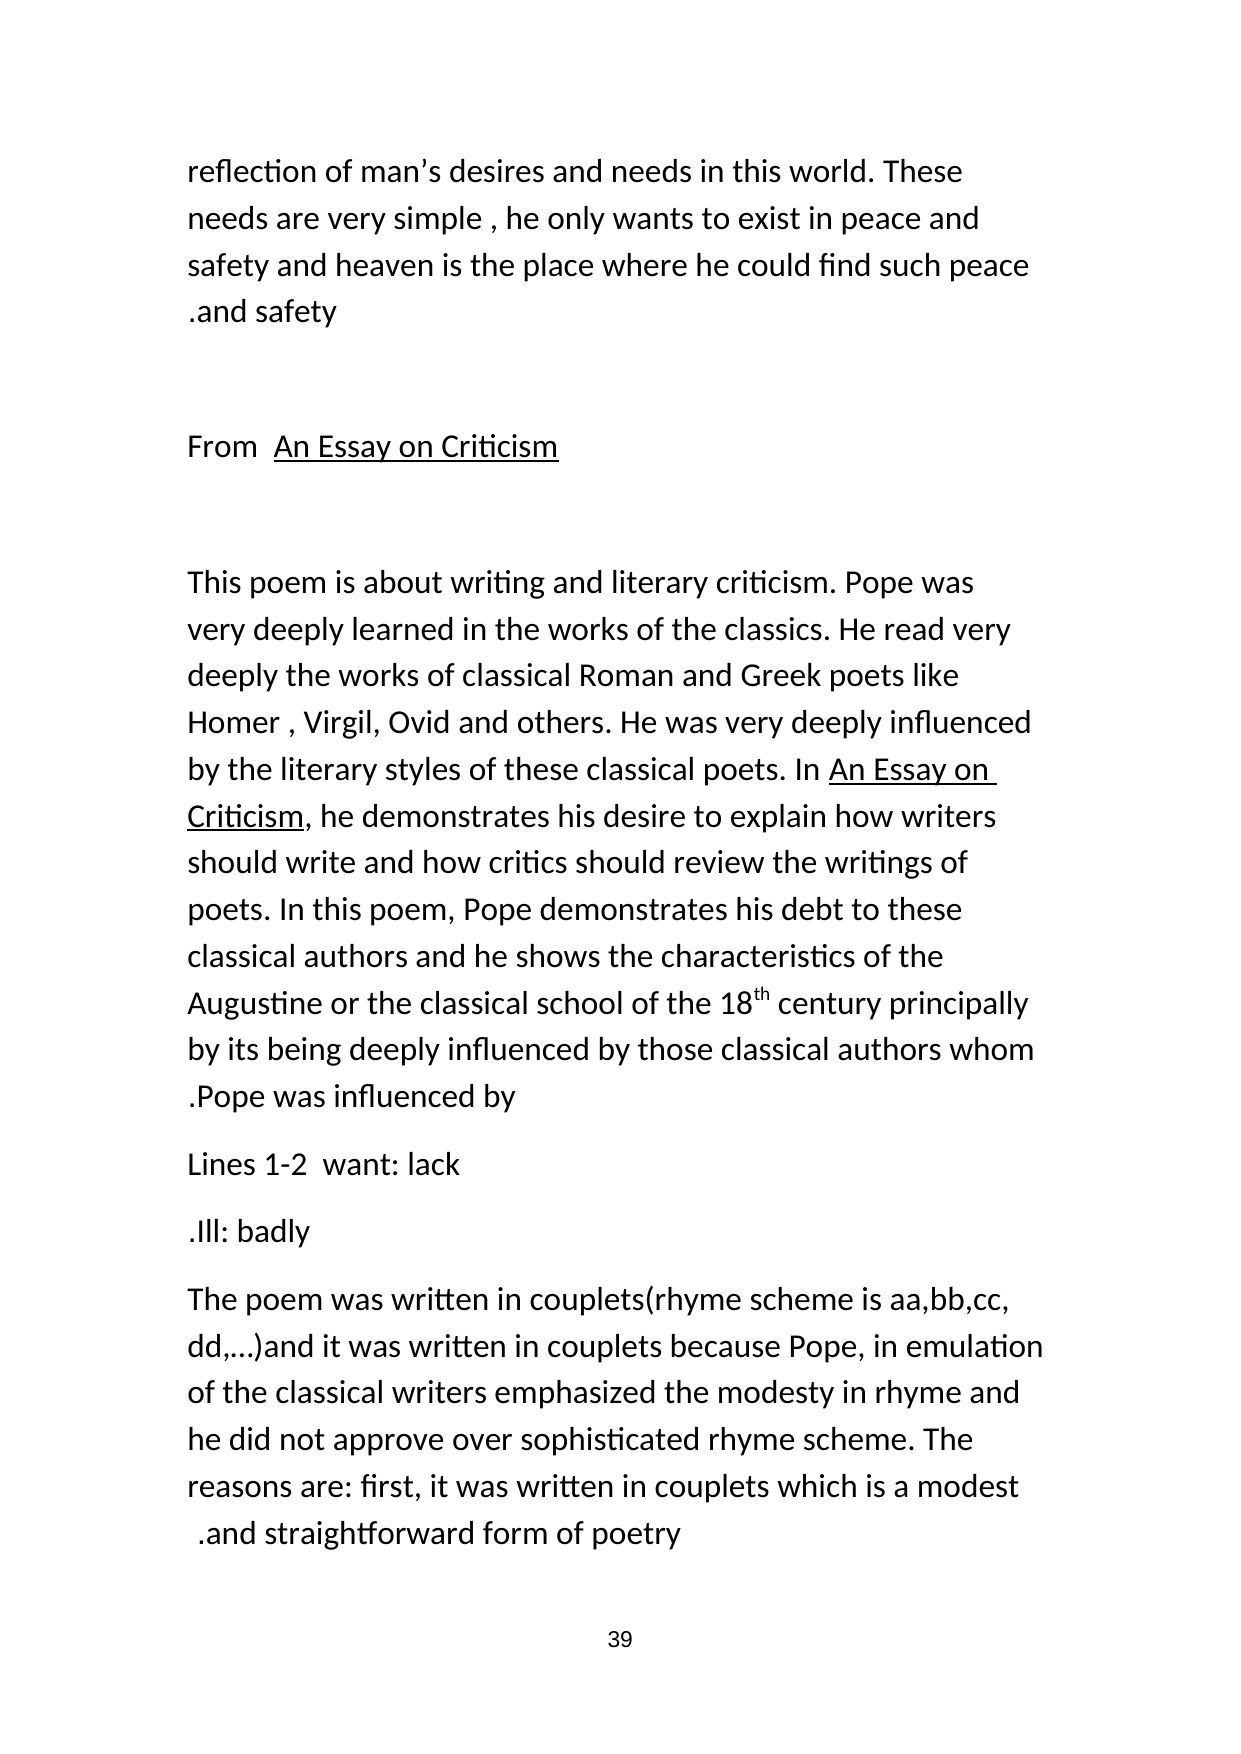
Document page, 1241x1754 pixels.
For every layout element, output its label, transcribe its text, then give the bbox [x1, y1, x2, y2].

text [187, 150, 1053, 331]
text Ill: badly. [187, 1210, 1053, 1251]
text The poem was written in couplets(rhyme scheme is aa,bb,cc, dd,…)and it was written in couplets because Pope, in emulation of the classical writers emphasized the modesty in rhyme and he did not approve over sophisticated rhyme scheme. The reasons are: first, it was written in couplets which is a modest and straightforward form of poetry. [187, 1278, 1053, 1553]
text From An Essay on Criticism [187, 426, 1053, 466]
text Lines 1-2 want: lack [187, 1143, 1053, 1183]
text This poem is about writing and literary criticism. Pope was very deeply learned in the works of the classics. He read very deeply the works of classical Roman and Greek poets like Homer , Virgil, Ovid and others. He was very deeply influenced by the literary styles of these classical poets. In An Essay on Criticism, he demonstrates his desire to explain how writers should write and how critics should review the writings of poets. In this poem, Pope demonstrates his debt to these classical authors and he shows the characteristics of the Augustine or the classical school of the 18th century principally by its being deeply influenced by those classical authors whom Pope was influenced by. [187, 561, 1053, 1116]
